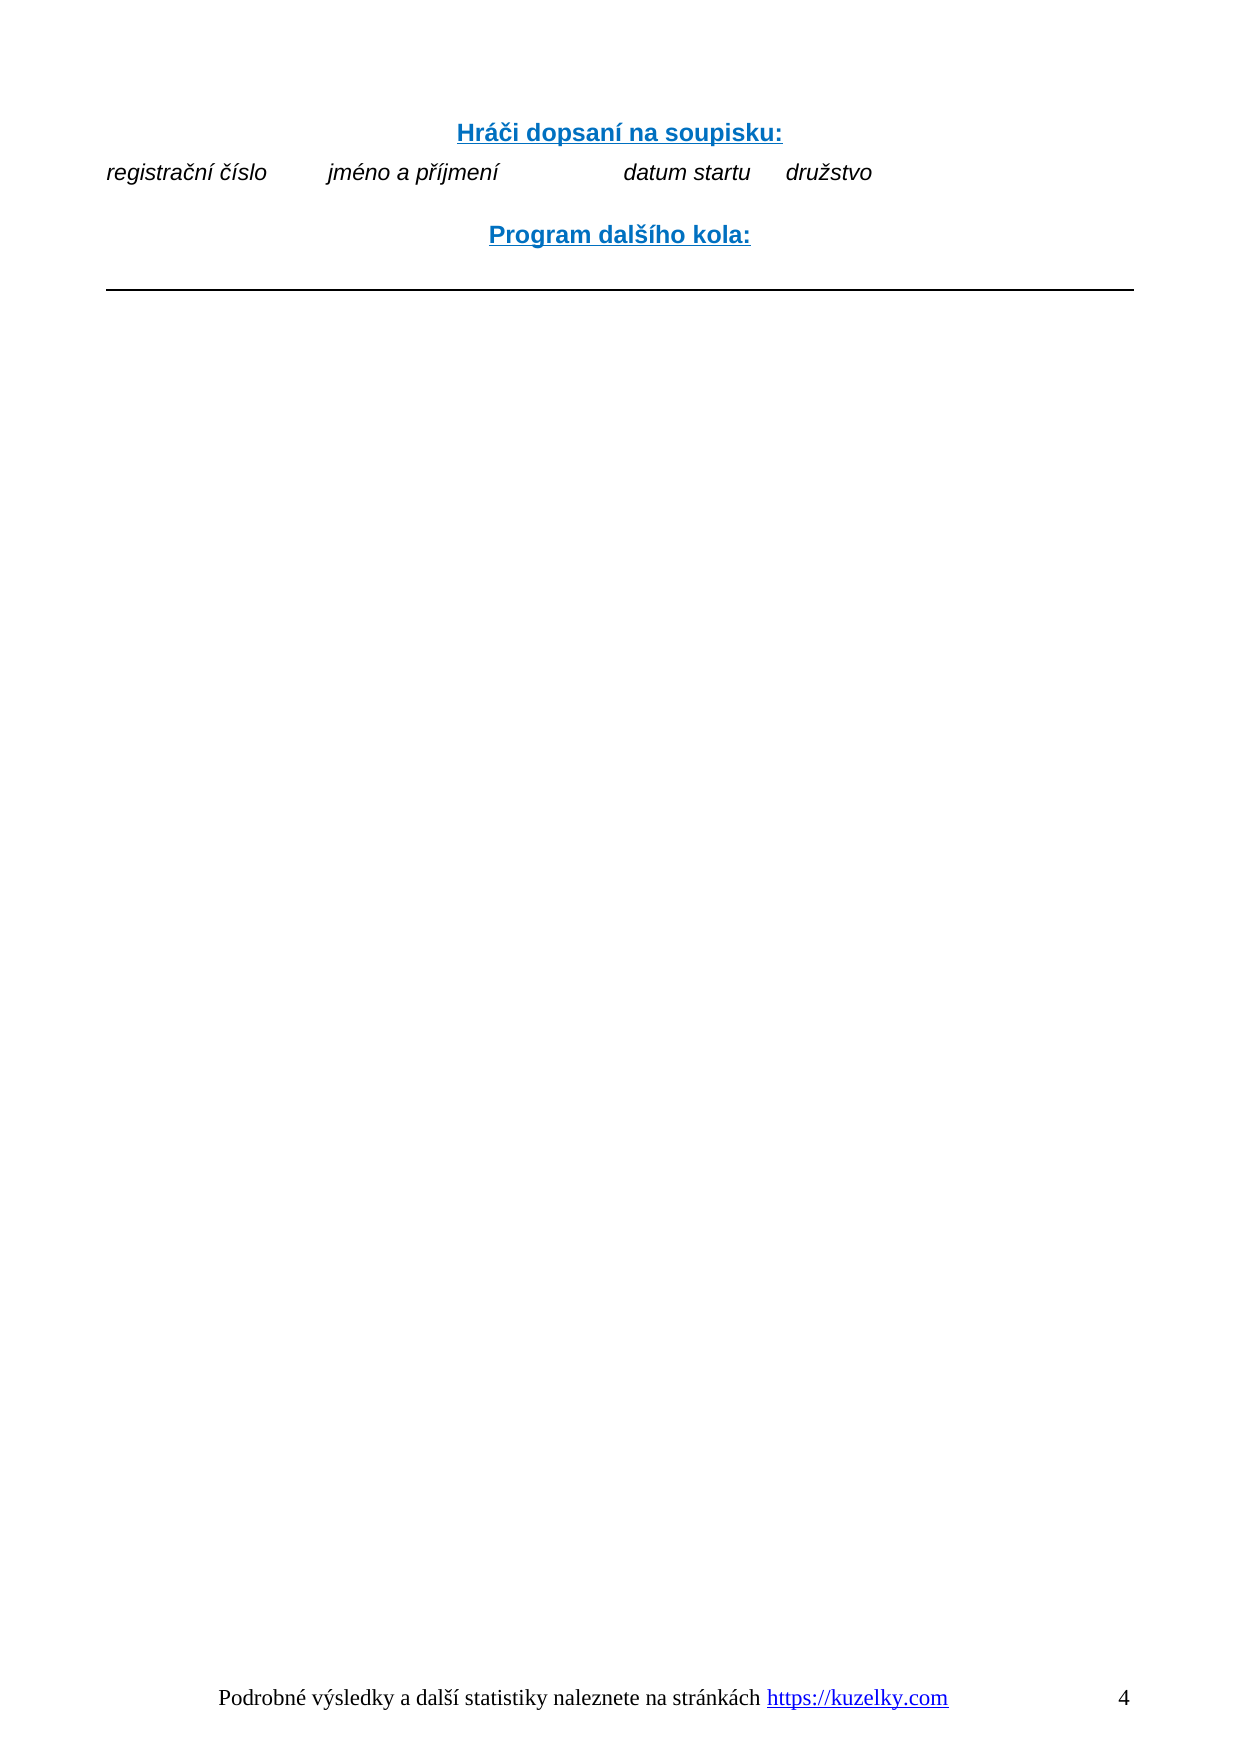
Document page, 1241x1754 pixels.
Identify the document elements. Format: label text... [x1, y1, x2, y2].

text registrační číslo jméno a příjmení datum startu družstvo [106, 159, 1134, 186]
text Program dalšího kola: [94, 220, 1145, 248]
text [94, 118, 1145, 147]
